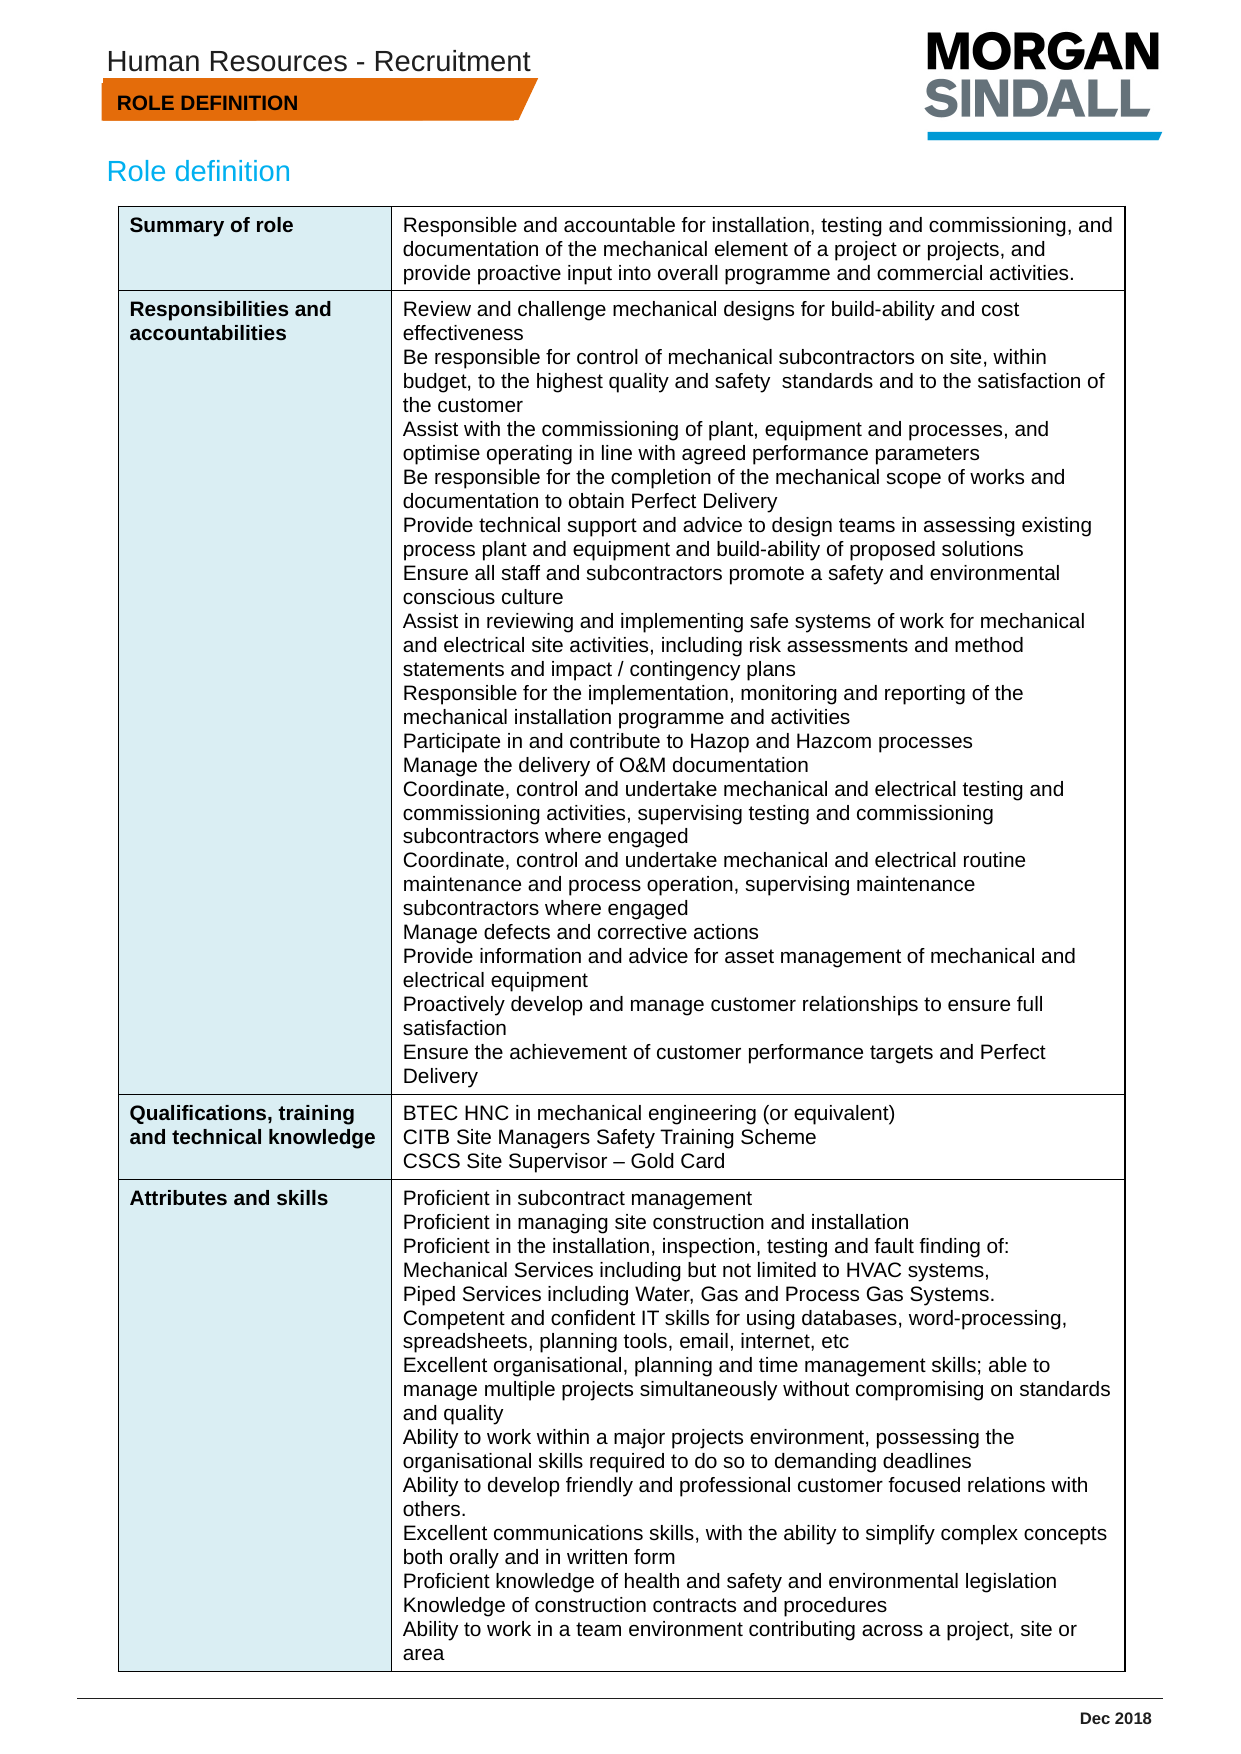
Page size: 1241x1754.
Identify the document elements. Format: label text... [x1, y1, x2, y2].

picture [920, 28, 1164, 143]
table_cell Attributes and skills [119, 1180, 391, 1671]
subtitle Role definition [106, 154, 1134, 188]
table_cell Responsibilities and accountabilities [119, 291, 391, 1094]
table_cell Review and challenge mechanical designs for build-ability and cost effectiveness Be responsible for control of mechanical subcontractors on site, within budget, to the highest quality and safety standards and to the satisfaction of the customer Assist with the commissioning of plant, equipment and processes, and optimise operating in line with agreed performance parameters Be responsible for the completion of the mechanical scope of works and documentation to obtain Perfect Delivery Provide technical support and advice to design teams in assessing existing process plant and equipment and build-ability of proposed solutions Ensure all staff and subcontractors promote a safety and environmental conscious culture Assist in reviewing and implementing safe systems of work for mechanical and electrical site activities, including risk assessments and method statements and impact / contingency plans Responsible for the implementation, monitoring and reporting of the mechanical installation programme and activities Participate in and contribute to Hazop and Hazcom processes Manage the delivery of O&M documentation Coordinate, control and undertake mechanical and electrical testing and commissioning activities, supervising testing and commissioning subcontractors where engaged Coordinate, control and undertake mechanical and electrical routine maintenance and process operation, supervising maintenance subcontractors where engaged Manage defects and corrective actions Provide information and advice for asset management of mechanical and electrical equipment Proactively develop and manage customer relationships to ensure full satisfaction Ensure the achievement of customer performance targets and Perfect Delivery [392, 291, 1124, 1094]
table_header Summary of role [119, 207, 391, 290]
table_header Responsible and accountable for installation, testing and commissioning, and documentation of the mechanical element of a project or projects, and provide proactive input into overall programme and commercial activities. [392, 207, 1124, 290]
table_cell BTEC HNC in mechanical engineering (or equivalent) CITB Site Managers Safety Training Scheme CSCS Site Supervisor – Gold Card [392, 1095, 1124, 1179]
table_cell Qualifications, training and technical knowledge [119, 1095, 391, 1179]
